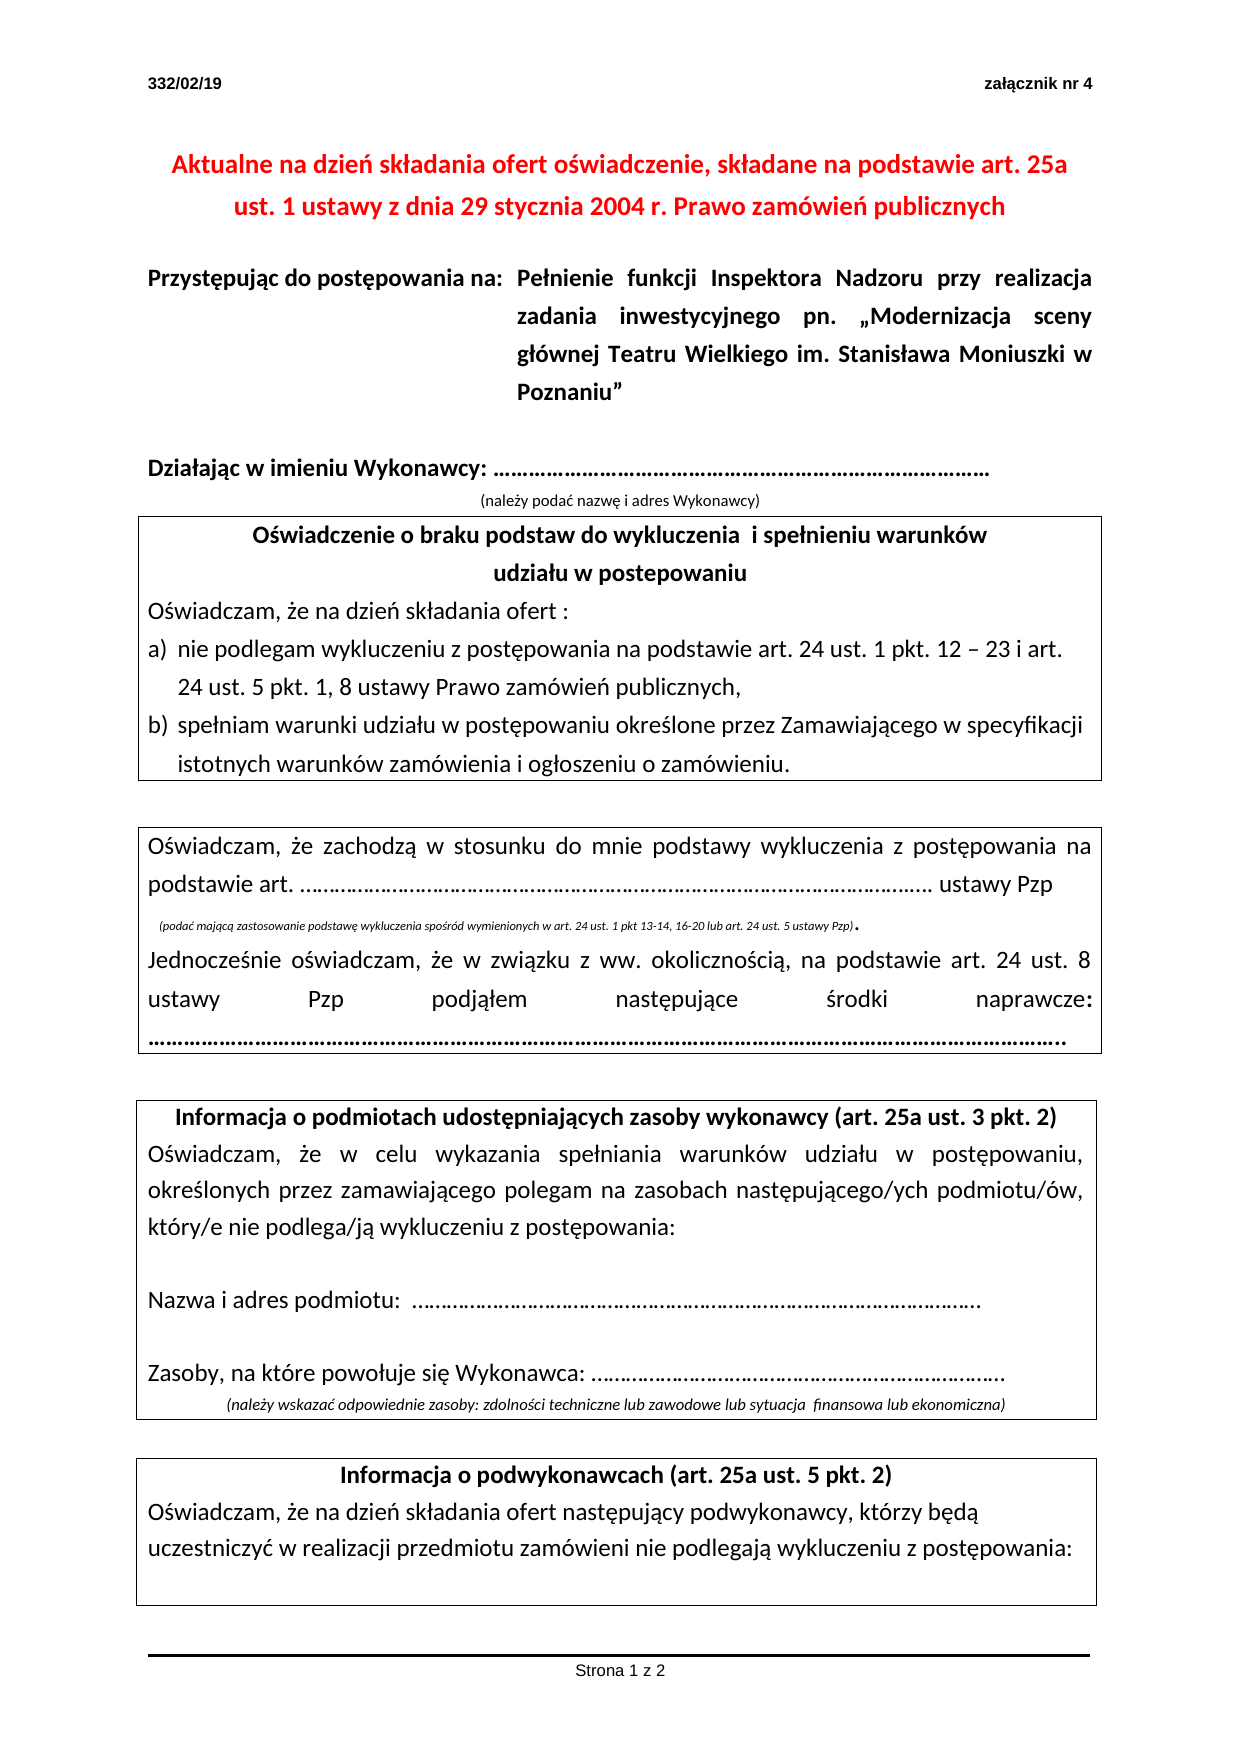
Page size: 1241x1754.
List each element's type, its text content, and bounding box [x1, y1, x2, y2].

text Aktualne na dzień składania ofert oświadczenie, składane na podstawie art. 25a ust. 1 ustawy z dnia 29 stycznia 2004 r. Prawo zamówień publicznych [148, 148, 1093, 222]
text Jednocześnie oświadczam, że w związku z ww. okolicznością, na podstawie art. 24 ust. 8 ustawy Pzp podjąłem następujące środki naprawcze: ……………………………………………………………………………………………………………………………………….. [139, 942, 1101, 1053]
text Oświadczam, że na dzień składania ofert : [139, 592, 1101, 626]
text Oświadczenie o braku podstaw do wykluczenia i spełnieniu warunków [139, 517, 1101, 549]
text (podać mającą zastosowanie podstawę wykluczenia spośród wymienionych w art. 24 ust. 1 pkt 13-14, 16-20 lub art. 24 ust. 5 ustawy Pzp). [139, 903, 1101, 937]
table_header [137, 1459, 1096, 1605]
text Działając w imieniu Wykonawcy: ………………………………………………………………………… [148, 452, 1093, 483]
text Przystępując do postępowania na: Pełnienie funkcji Inspektora Nadzoru przy realizacja zadania inwestycyjnego pn. „Modernizacja sceny głównej Teatru Wielkiego im. Stanisława Moniuszki w Poznaniu” [148, 262, 1093, 407]
text (należy podać nazwę i adres Wykonawcy) [148, 491, 1093, 511]
text Oświadczam, że zachodzą w stosunku do mnie podstawy wykluczenia z postępowania na podstawie art. …………………………………………………………………………………………….…. ustawy Pzp [139, 828, 1101, 899]
table_header Informacja o podmiotach udostępniających zasoby wykonawcy (art. 25a ust. 3 pkt. 2) Oświadczam, że w celu wykazania spełniania warunków udziału w postępowaniu, określonych przez zamawiającego polegam na zasobach następującego/ych podmiotu/ów, który/e nie podlega/ją wykluczeniu z postępowania: Nazwa i adres podmiotu: ……………………………………………………………………………………… Zasoby, na które powołuje się Wykonawca: ……………………………………………………………… (należy wskazać odpowiednie zasoby: zdolności techniczne lub zawodowe lub sytuacja finansowa lub ekonomiczna) [137, 1101, 1096, 1419]
text b) spełniam warunki udziału w postępowaniu określone przez Zamawiającego w specyfikacji istotnych warunków zamówienia i ogłoszeniu o zamówieniu. [139, 707, 1101, 780]
text udziału w postepowaniu [139, 554, 1101, 588]
text a) nie podlegam wykluczeniu z postępowania na podstawie art. 24 ust. 1 pkt. 12 – 23 i art. 24 ust. 5 pkt. 1, 8 ustawy Prawo zamówień publicznych, [139, 630, 1101, 702]
